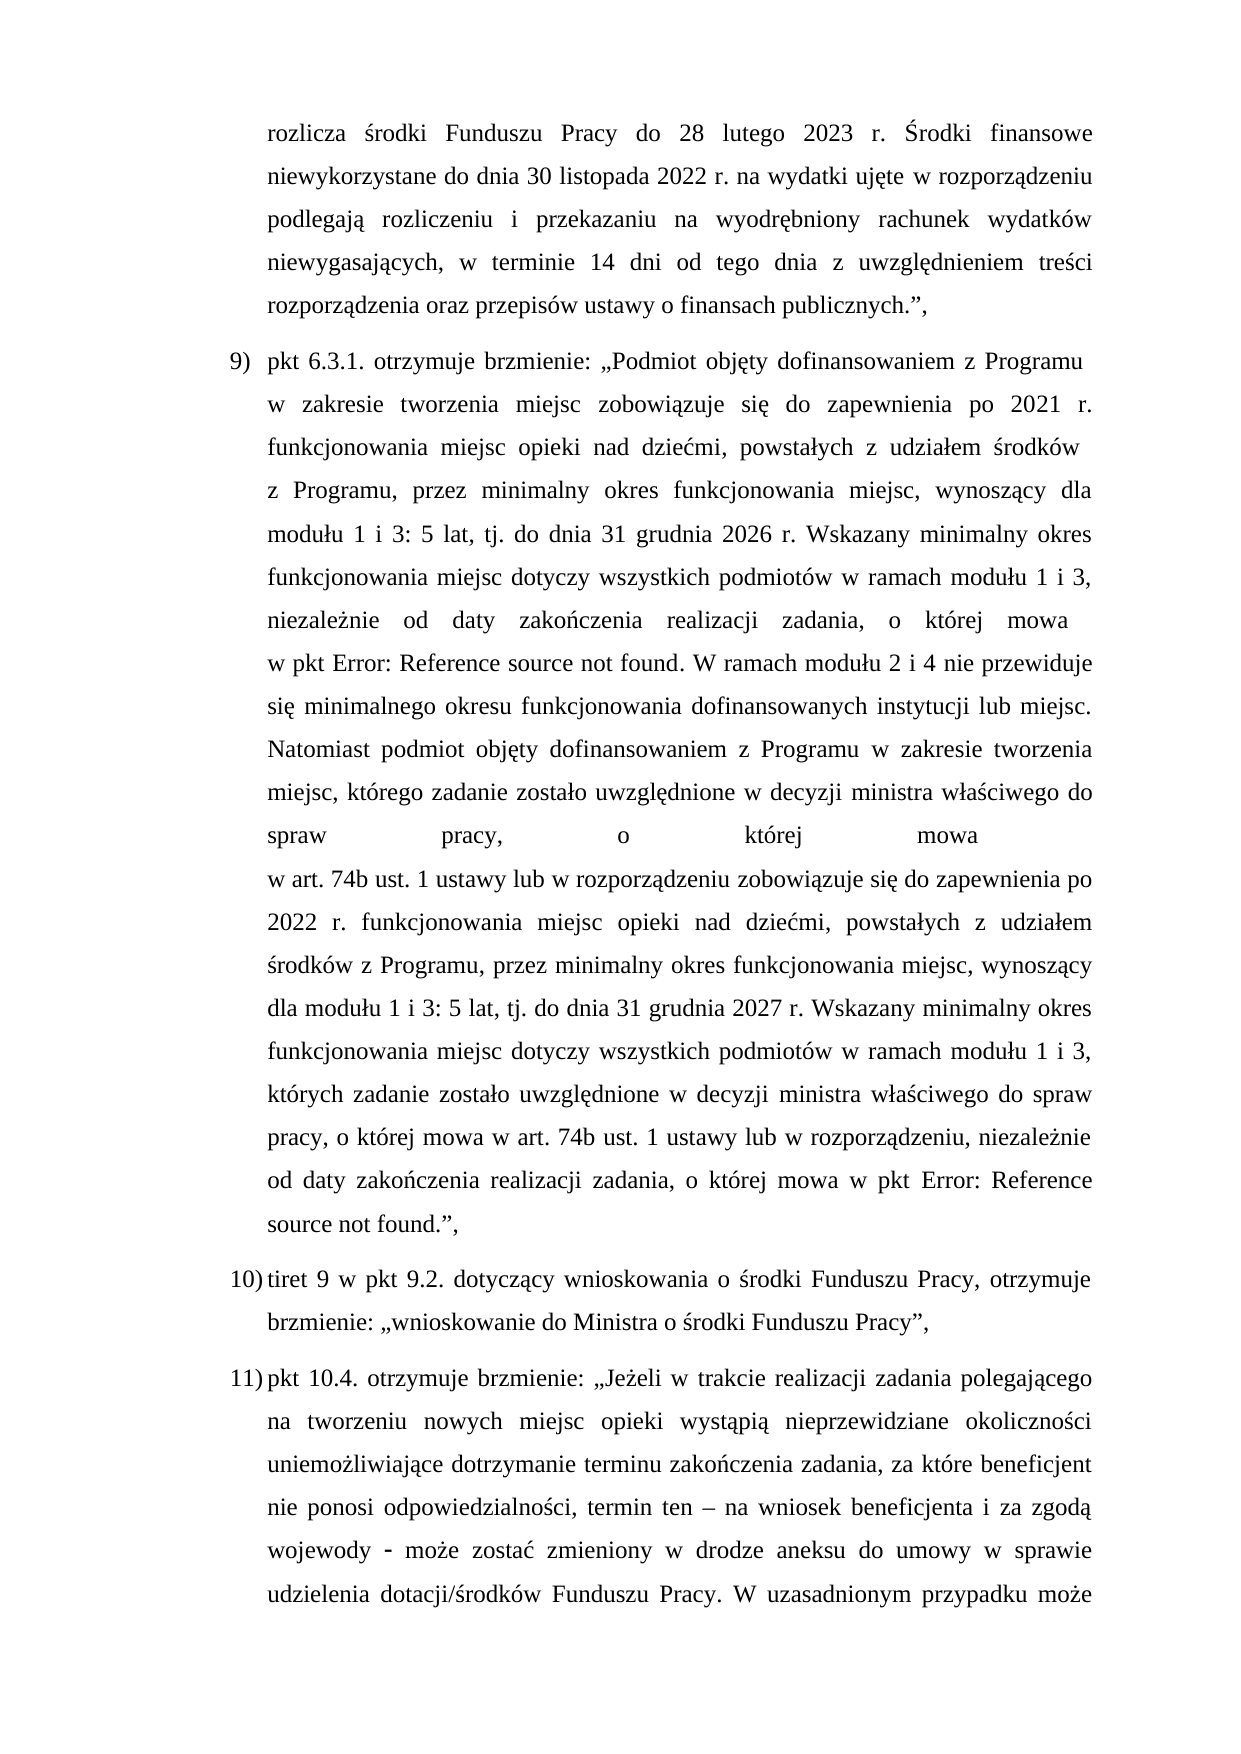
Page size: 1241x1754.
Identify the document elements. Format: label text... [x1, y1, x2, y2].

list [229, 1363, 1093, 1607]
list tiret 9 w pkt 9.2. dotyczący wnioskowania o środki Funduszu Pracy, otrzymuje brzmienie: „wnioskowanie do Ministra o środki Funduszu Pracy”, [229, 1264, 1093, 1336]
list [229, 118, 1093, 319]
